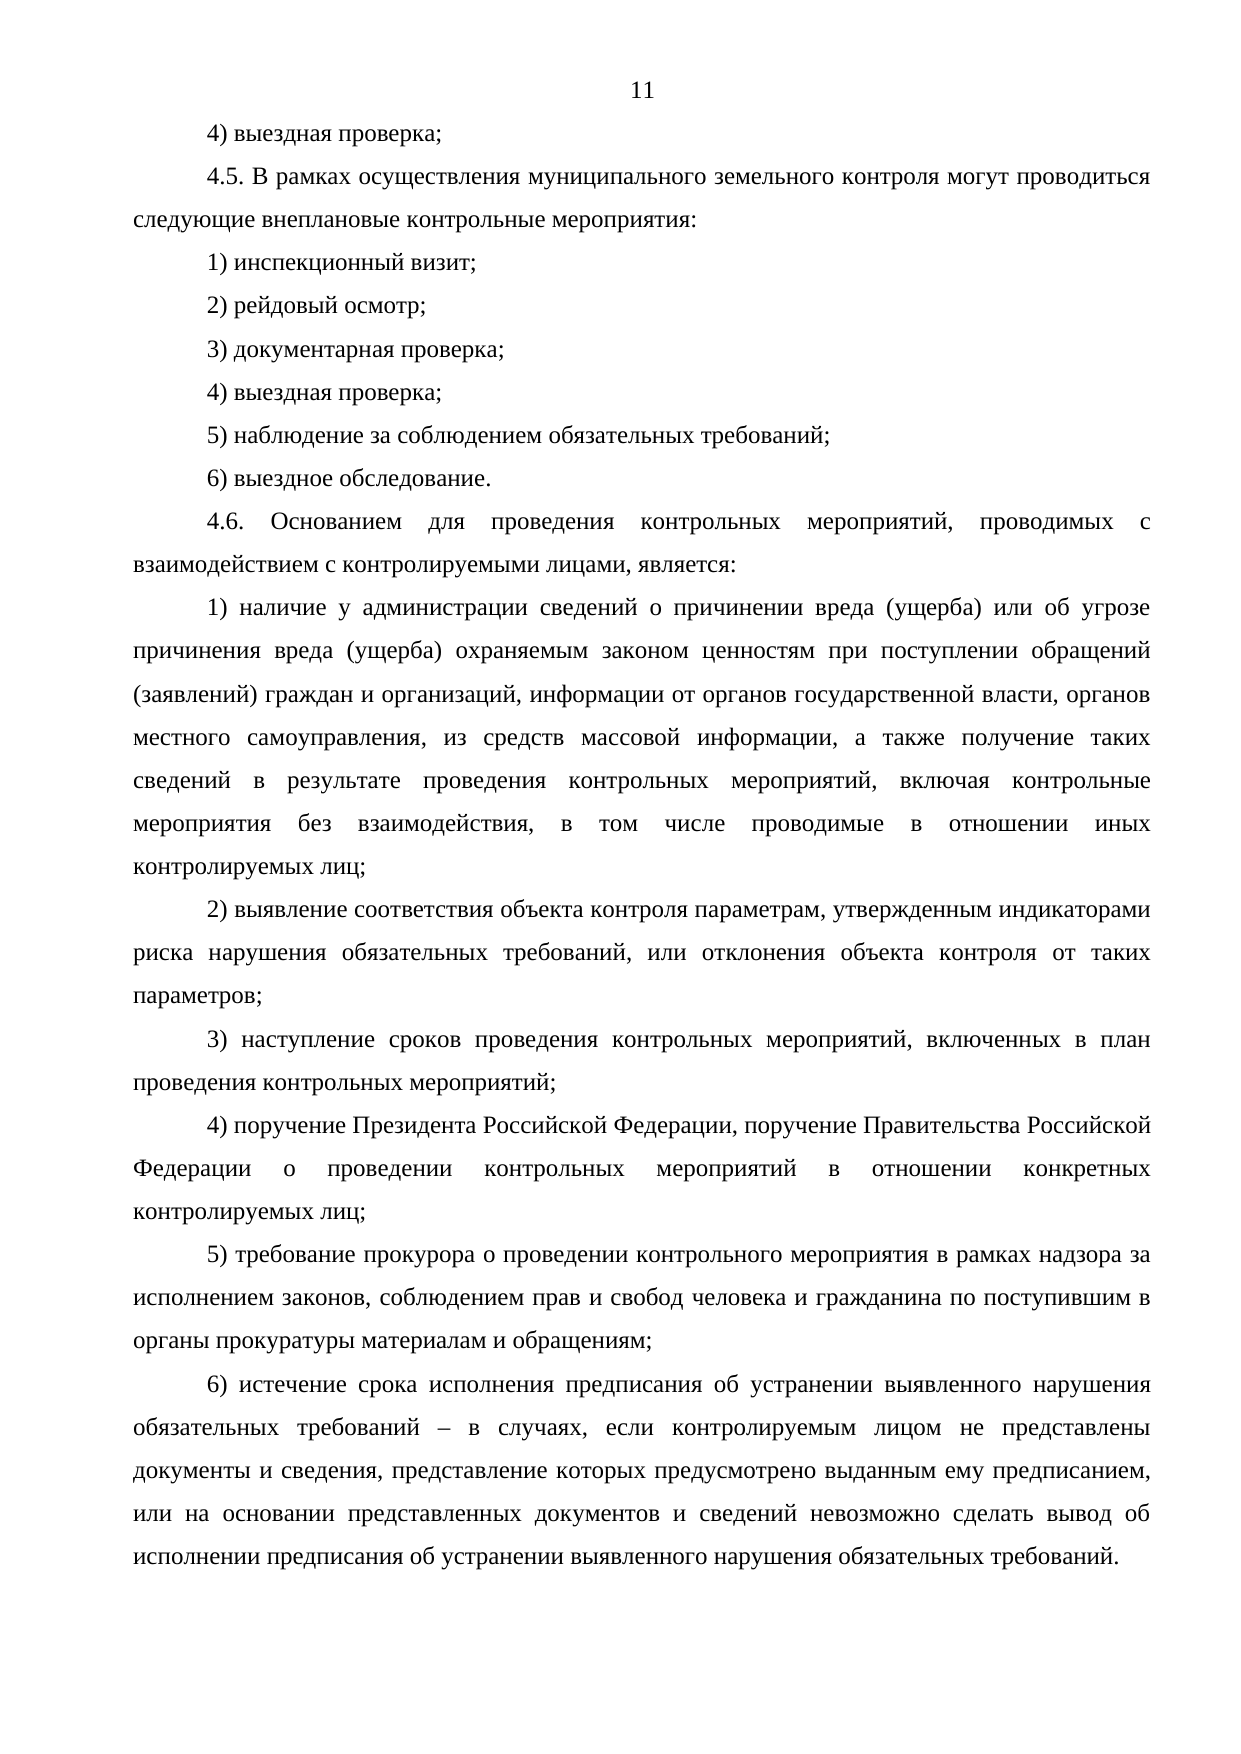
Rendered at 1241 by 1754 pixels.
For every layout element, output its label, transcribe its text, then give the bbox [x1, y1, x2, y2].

text 1) инспекционный визит; [133, 247, 1152, 276]
text 5) требование прокурора о проведении контрольного мероприятия в рамках надзора за исполнением законов, соблюдением прав и свобод человека и гражданина по поступившим в органы прокуратуры материалам и обращениям; [133, 1239, 1152, 1354]
text 3) документарная проверка; [133, 334, 1152, 362]
text 5) наблюдение за соблюдением обязательных требований; [133, 420, 1152, 449]
text 3) наступление сроков проведения контрольных мероприятий, включенных в план проведения контрольных мероприятий; [133, 1024, 1152, 1096]
text 4) выездная проверка; [133, 118, 1152, 147]
text 2) рейдовый осмотр; [133, 291, 1152, 319]
text 1) наличие у администрации сведений о причинении вреда (ущерба) или об угрозе причинения вреда (ущерба) охраняемым законом ценностям при поступлении обращений (заявлений) граждан и организаций, информации от органов государственной власти, органов местного самоуправления, из средств массовой информации, а также получение таких сведений в результате проведения контрольных мероприятий, включая контрольные мероприятия без взаимодействия, в том числе проводимые в отношении иных контролируемых лиц; [133, 592, 1152, 880]
text 6) истечение срока исполнения предписания об устранении выявленного нарушения обязательных требований – в случаях, если контролируемым лицом не представлены документы и сведения, представление которых предусмотрено выданным ему предписанием, или на основании представленных документов и сведений невозможно сделать вывод об исполнении предписания об устранении выявленного нарушения обязательных требований. [133, 1369, 1152, 1570]
text 4) выездная проверка; [133, 377, 1152, 406]
text 6) выездное обследование. [133, 463, 1152, 492]
text 2) выявление соответствия объекта контроля параметрам, утвержденным индикаторами риска нарушения обязательных требований, или отклонения объекта контроля от таких параметров; [133, 894, 1152, 1009]
text 4.5. В рамках осуществления муниципального земельного контроля могут проводиться следующие внеплановые контрольные мероприятия: [133, 161, 1152, 233]
text 4.6. Основанием для проведения контрольных мероприятий, проводимых с взаимодействием с контролируемыми лицами, является: [133, 506, 1152, 578]
text 4) поручение Президента Российской Федерации, поручение Правительства Российской Федерации о проведении контрольных мероприятий в отношении конкретных контролируемых лиц; [133, 1110, 1152, 1225]
